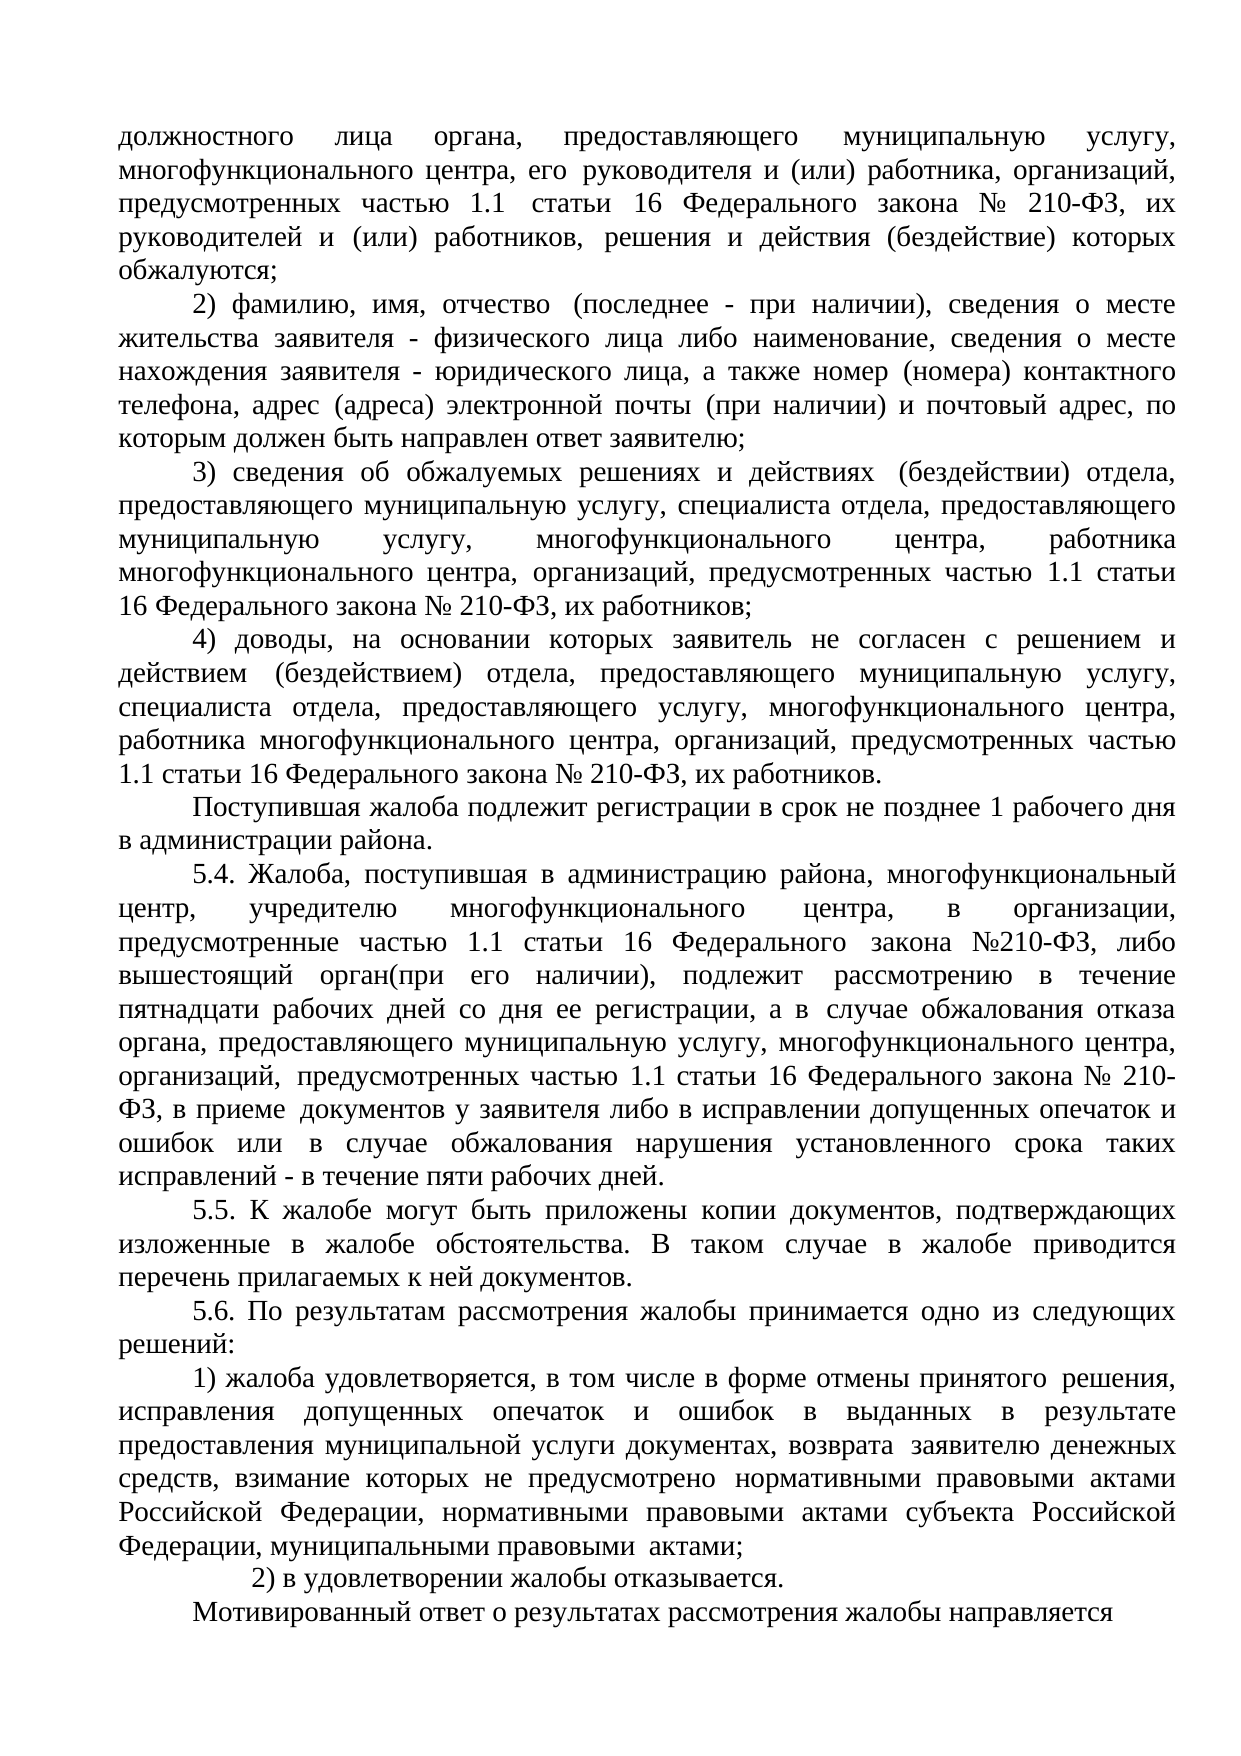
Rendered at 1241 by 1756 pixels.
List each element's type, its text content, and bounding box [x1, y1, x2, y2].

text 5.4. Жалоба, поступившая в администрацию района, многофункциональный центр, учредителю многофункционального центра, в организации, предусмотренные частью 1.1 статьи 16 Федерального закона №210-ФЗ, либо вышестоящий орган(при его наличии), подлежит рассмотрению в течение пятнадцати рабочих дней со дня ее регистрации, а в случае обжалования отказа органа, предоставляющего муниципальную услугу, многофункционального центра, организаций, предусмотренных частью 1.1 статьи 16 Федерального закона № 210-ФЗ, в приеме документов у заявителя либо в исправлении допущенных опечаток и ошибок или в случае обжалования нарушения установленного срока таких исправлений - в течение пяти рабочих дней. [118, 857, 1176, 1192]
text 5.5. К жалобе могут быть приложены копии документов, подтверждающих изложенные в жалобе обстоятельства. В таком случае в жалобе приводится перечень прилагаемых к ней документов. [118, 1192, 1176, 1293]
text 2) фамилию, имя, отчество (последнее - при наличии), сведения о месте жительства заявителя - физического лица либо наименование, сведения о месте нахождения заявителя - юридического лица, а также номер (номера) контактного телефона, адрес (адреса) электронной почты (при наличии) и почтовый адрес, по которым должен быть направлен ответ заявителю; [118, 286, 1176, 454]
text 1) жалоба удовлетворяется, в том числе в форме отмены принятого решения, исправления допущенных опечаток и ошибок в выданных в результате предоставления муниципальной услуги документах, возврата заявителю денежных средств, взимание которых не предусмотрено нормативными правовыми актами Российской Федерации, нормативными правовыми актами субъекта Российской Федерации, муниципальными правовыми актами; [118, 1360, 1176, 1561]
text 2) в удовлетворении жалобы отказывается. [177, 1561, 1176, 1594]
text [118, 118, 1176, 286]
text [118, 1594, 1181, 1628]
text 3) сведения об обжалуемых решениях и действиях (бездействии) отдела, предоставляющего муниципальную услугу, специалиста отдела, предоставляющего муниципальную услугу, многофункционального центра, работника многофункционального центра, организаций, предусмотренных частью 1.1 статьи 16 Федерального закона № 210-ФЗ, их работников; [118, 454, 1176, 622]
text 4) доводы, на основании которых заявитель не согласен с решением и действием (бездействием) отдела, предоставляющего муниципальную услугу, специалиста отдела, предоставляющего услугу, многофункционального центра, работника многофункционального центра, организаций, предусмотренных частью 1.1 статьи 16 Федерального закона № 210-ФЗ, их работников. [118, 622, 1176, 789]
text Поступившая жалоба подлежит регистрации в срок не позднее 1 рабочего дня в администрации района. [118, 789, 1176, 856]
text 5.6. По результатам рассмотрения жалобы принимается одно из следующих решений: [118, 1293, 1176, 1360]
